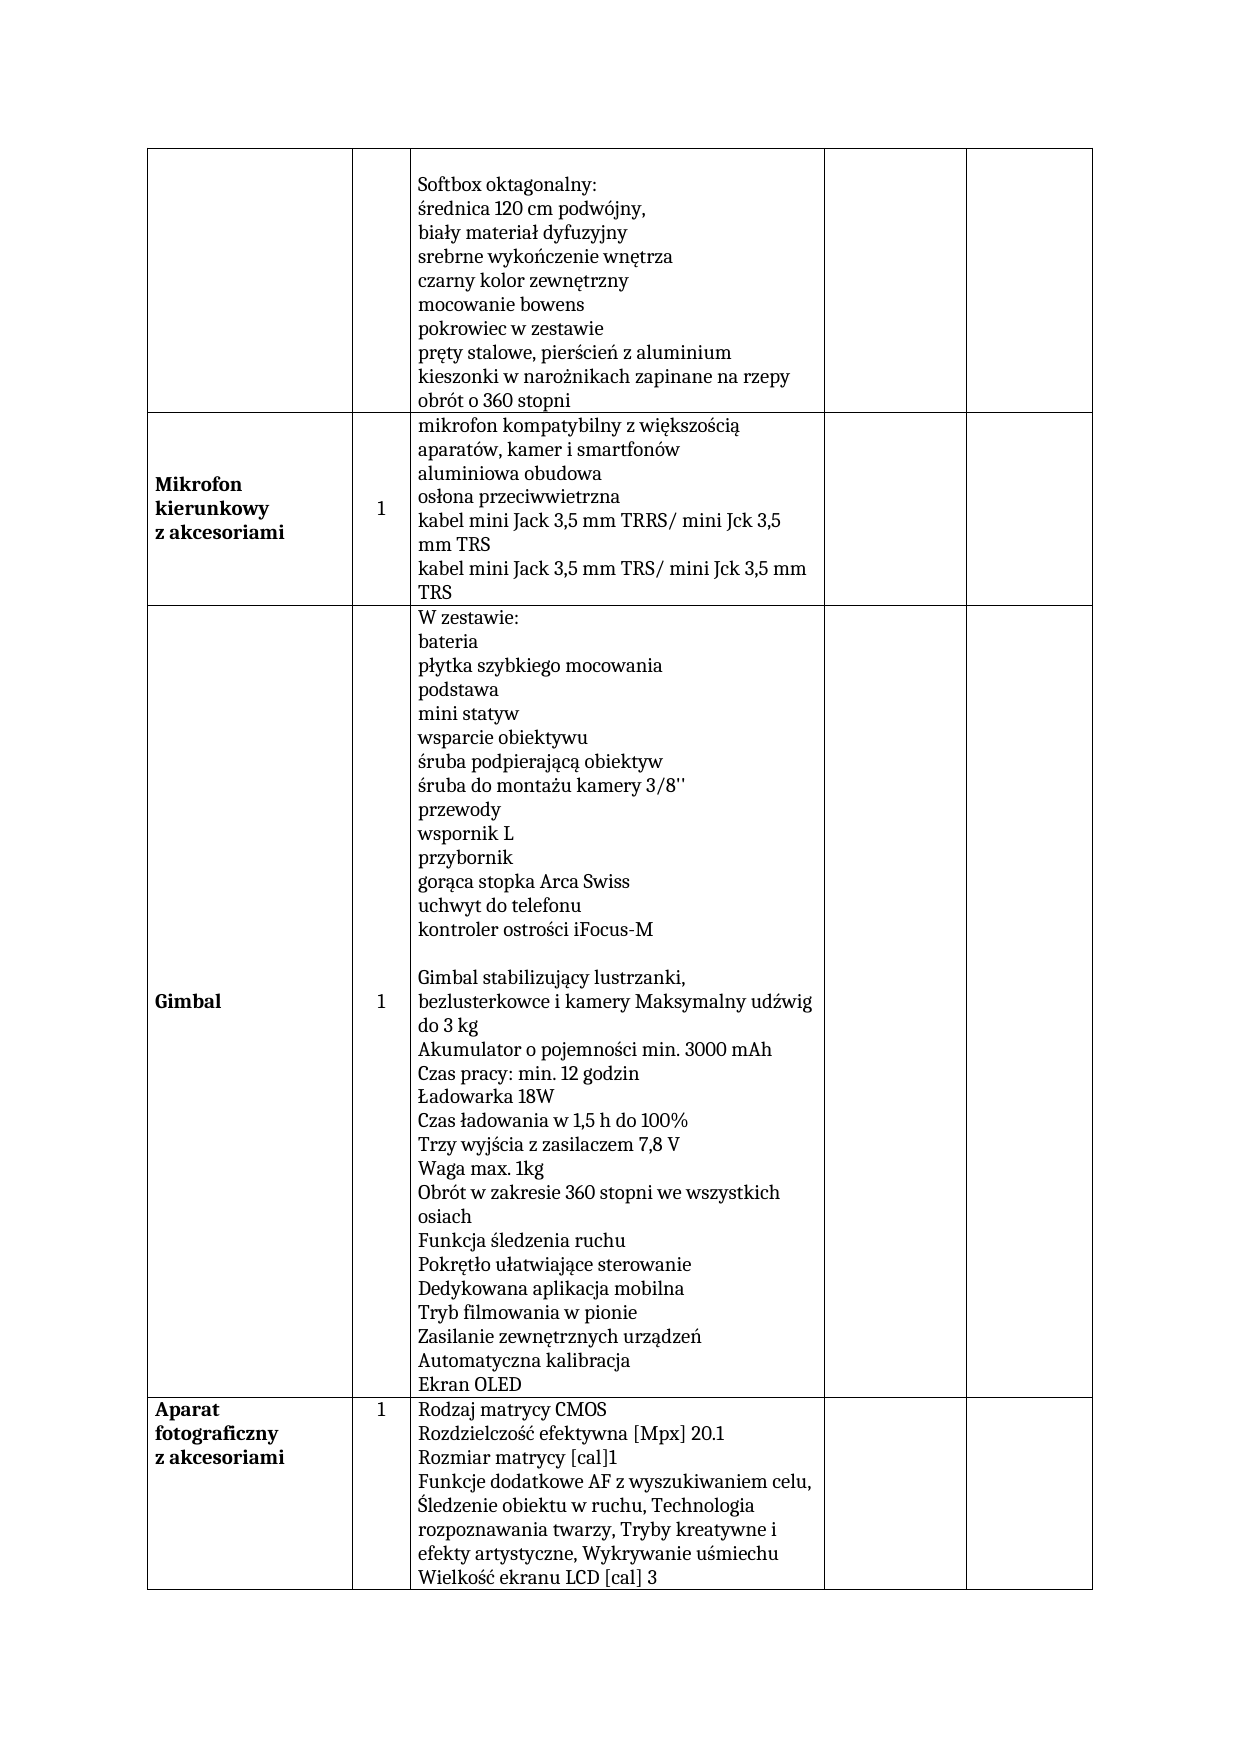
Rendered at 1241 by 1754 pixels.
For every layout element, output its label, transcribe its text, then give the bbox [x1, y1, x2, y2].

table_cell [825, 606, 966, 1397]
table_cell W zestawie: bateria płytka szybkiego mocowania podstawa mini statyw wsparcie obiektywu śruba podpierającą obiektyw śruba do montażu kamery 3/8'' przewody wspornik L przybornik gorąca stopka Arca Swiss uchwyt do telefonu kontroler ostrości iFocus-M Gimbal stabilizujący lustrzanki, bezlusterkowce i kamery Maksymalny udźwig do 3 kg Akumulator o pojemności min. 3000 mAh Czas pracy: min. 12 godzin Ładowarka 18W Czas ładowania w 1,5 h do 100% Trzy wyjścia z zasilaczem 7,8 V Waga max. 1kg Obrót w zakresie 360 stopni we wszystkich osiach Funkcja śledzenia ruchu Pokrętło ułatwiające sterowanie Dedykowana aplikacja mobilna Tryb filmowania w pionie Zasilanie zewnętrznych urządzeń Automatyczna kalibracja Ekran OLED [411, 606, 824, 1397]
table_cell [148, 149, 352, 412]
table_cell [825, 413, 966, 605]
table_cell [967, 1398, 1092, 1589]
table_cell 1 [353, 606, 410, 1397]
table_cell [967, 149, 1092, 412]
table_cell 1 [353, 1398, 410, 1589]
table_cell [967, 413, 1092, 605]
table_cell [967, 606, 1092, 1397]
table_cell Gimbal [148, 606, 352, 1397]
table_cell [148, 1398, 352, 1589]
table_cell Mikrofon kierunkowy z akcesoriami [148, 413, 352, 605]
table_cell [825, 1398, 966, 1589]
table_cell 1 [353, 149, 410, 412]
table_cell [411, 1398, 824, 1589]
table_cell 1 [353, 413, 410, 605]
table_cell [825, 149, 966, 412]
table_cell mikrofon kompatybilny z większością aparatów, kamer i smartfonów aluminiowa obudowa osłona przeciwwietrzna kabel mini Jack 3,5 mm TRRS/ mini Jck 3,5 mm TRS kabel mini Jack 3,5 mm TRS/ mini Jck 3,5 mm TRS [411, 413, 824, 605]
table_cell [411, 149, 824, 412]
